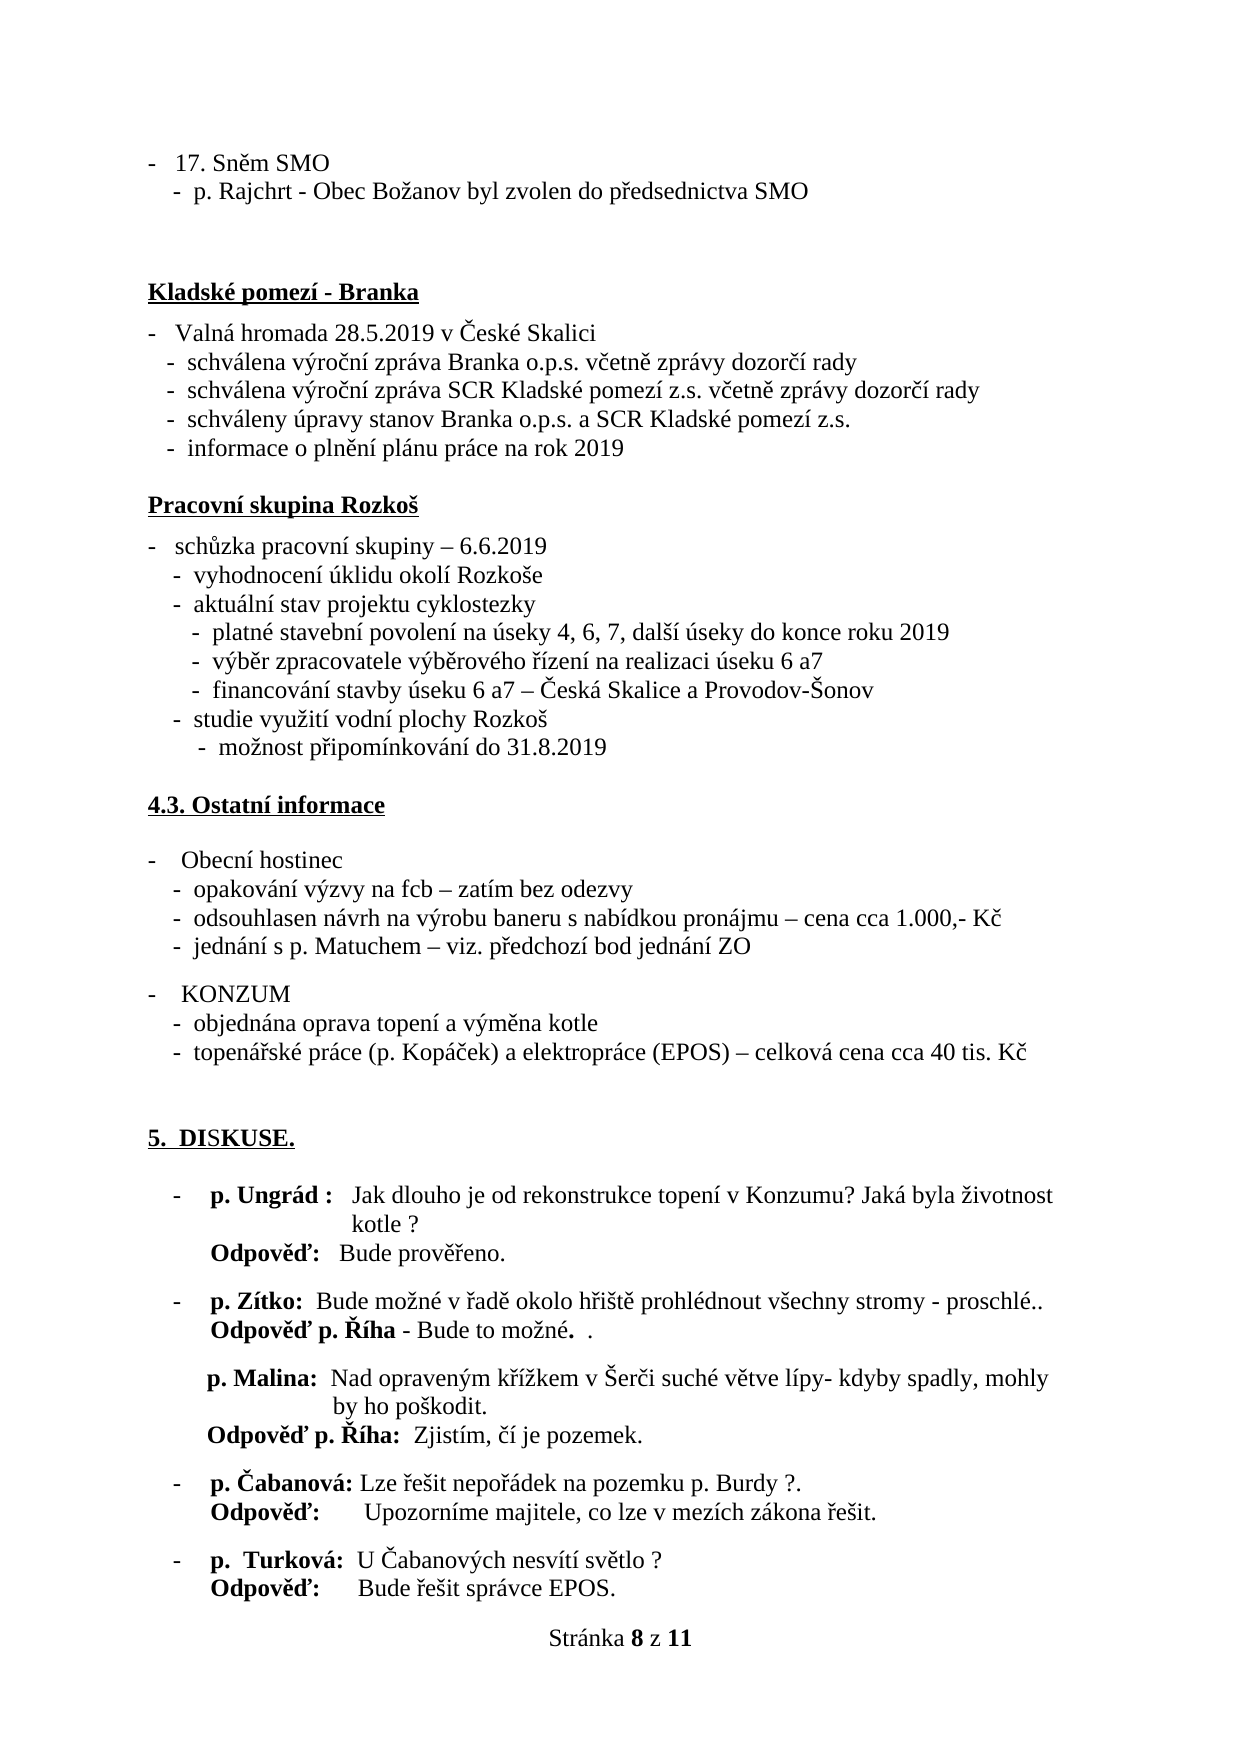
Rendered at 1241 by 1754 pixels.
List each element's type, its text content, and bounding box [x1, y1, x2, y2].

text - odsouhlasen návrh na výrobu baneru s nabídkou pronájmu – cena cca 1.000,- Kč [148, 903, 1093, 931]
text - aktuální stav projektu cyklostezky [148, 589, 1093, 617]
text - výběr zpracovatele výběrového řízení na realizaci úseku 6 a7 [148, 646, 1093, 675]
text Odpověď p. Říha - Bude to možné. . [210, 1315, 1093, 1343]
text - schválena výroční zpráva Branka o.p.s. včetně zprávy dozorčí rady [148, 347, 1093, 376]
text 5. DISKUSE. [148, 1123, 1093, 1152]
text - schválena výroční zpráva SCR Kladské pomezí z.s. včetně zprávy dozorčí rady [148, 376, 1093, 404]
list p. Ungrád : Jak dlouho je od rekonstrukce topení v Konzumu? Jaká byla životnost [173, 1181, 1093, 1209]
text - platné stavební povolení na úseky 4, 6, 7, další úseky do konce roku 2019 [148, 617, 1093, 646]
text kotle ? [210, 1209, 1093, 1238]
text Odpověď p. Říha: Zjistím, čí je pozemek. [207, 1420, 1093, 1449]
text Odpověď: Bude prověřeno. [210, 1238, 1093, 1267]
text - 17. Sněm SMO [148, 148, 1093, 176]
text - studie využití vodní plochy Rozkoš [148, 704, 1093, 732]
text - KONZUM [148, 979, 1093, 1008]
text - schváleny úpravy stanov Branka o.p.s. a SCR Kladské pomezí z.s. [148, 404, 1093, 433]
text Kladské pomezí - Branka [148, 277, 1093, 306]
list p. Čabanová: Lze řešit nepořádek na pozemku p. Burdy ?. [173, 1468, 1093, 1497]
list p. Zítko: Bude možné v řadě okolo hřiště prohlédnout všechny stromy - proschlé.. [173, 1286, 1093, 1315]
text - možnost připomínkování do 31.8.2019 [148, 732, 1093, 761]
list p. Turková: U Čabanových nesvítí světlo ? [173, 1545, 1093, 1573]
text Odpověď: Bude řešit správce EPOS. [210, 1573, 1093, 1602]
text - informace o plnění plánu práce na rok 2019 [148, 433, 1093, 462]
text - Obecní hostinec [148, 845, 1093, 874]
text - jednání s p. Matuchem – viz. předchozí bod jednání ZO [148, 931, 1093, 960]
text - objednána oprava topení a výměna kotle [148, 1008, 1093, 1037]
text - opakování výzvy na fcb – zatím bez odezvy [148, 874, 1093, 903]
text - Valná hromada 28.5.2019 v České Skalici [148, 318, 1093, 347]
text Pracovní skupina Rozkoš [148, 491, 1093, 519]
text - vyhodnocení úklidu okolí Rozkoše [148, 560, 1093, 589]
text - topenářské práce (p. Kopáček) a elektropráce (EPOS) – celková cena cca 40 tis. Kč [148, 1037, 1093, 1066]
text - financování stavby úseku 6 a7 – Česká Skalice a Provodov-Šonov [148, 675, 1093, 704]
text p. Malina: Nad opraveným křížkem v Šerči suché větve lípy- kdyby spadly, mohly by ho poškodit. [207, 1363, 1093, 1420]
text - p. Rajchrt - Obec Božanov byl zvolen do předsednictva SMO [148, 176, 1093, 205]
text - schůzka pracovní skupiny – 6.6.2019 [148, 531, 1093, 560]
text 4.3. Ostatní informace [148, 790, 1093, 819]
text Odpověď: Upozorníme majitele, co lze v mezích zákona řešit. [210, 1497, 1093, 1526]
